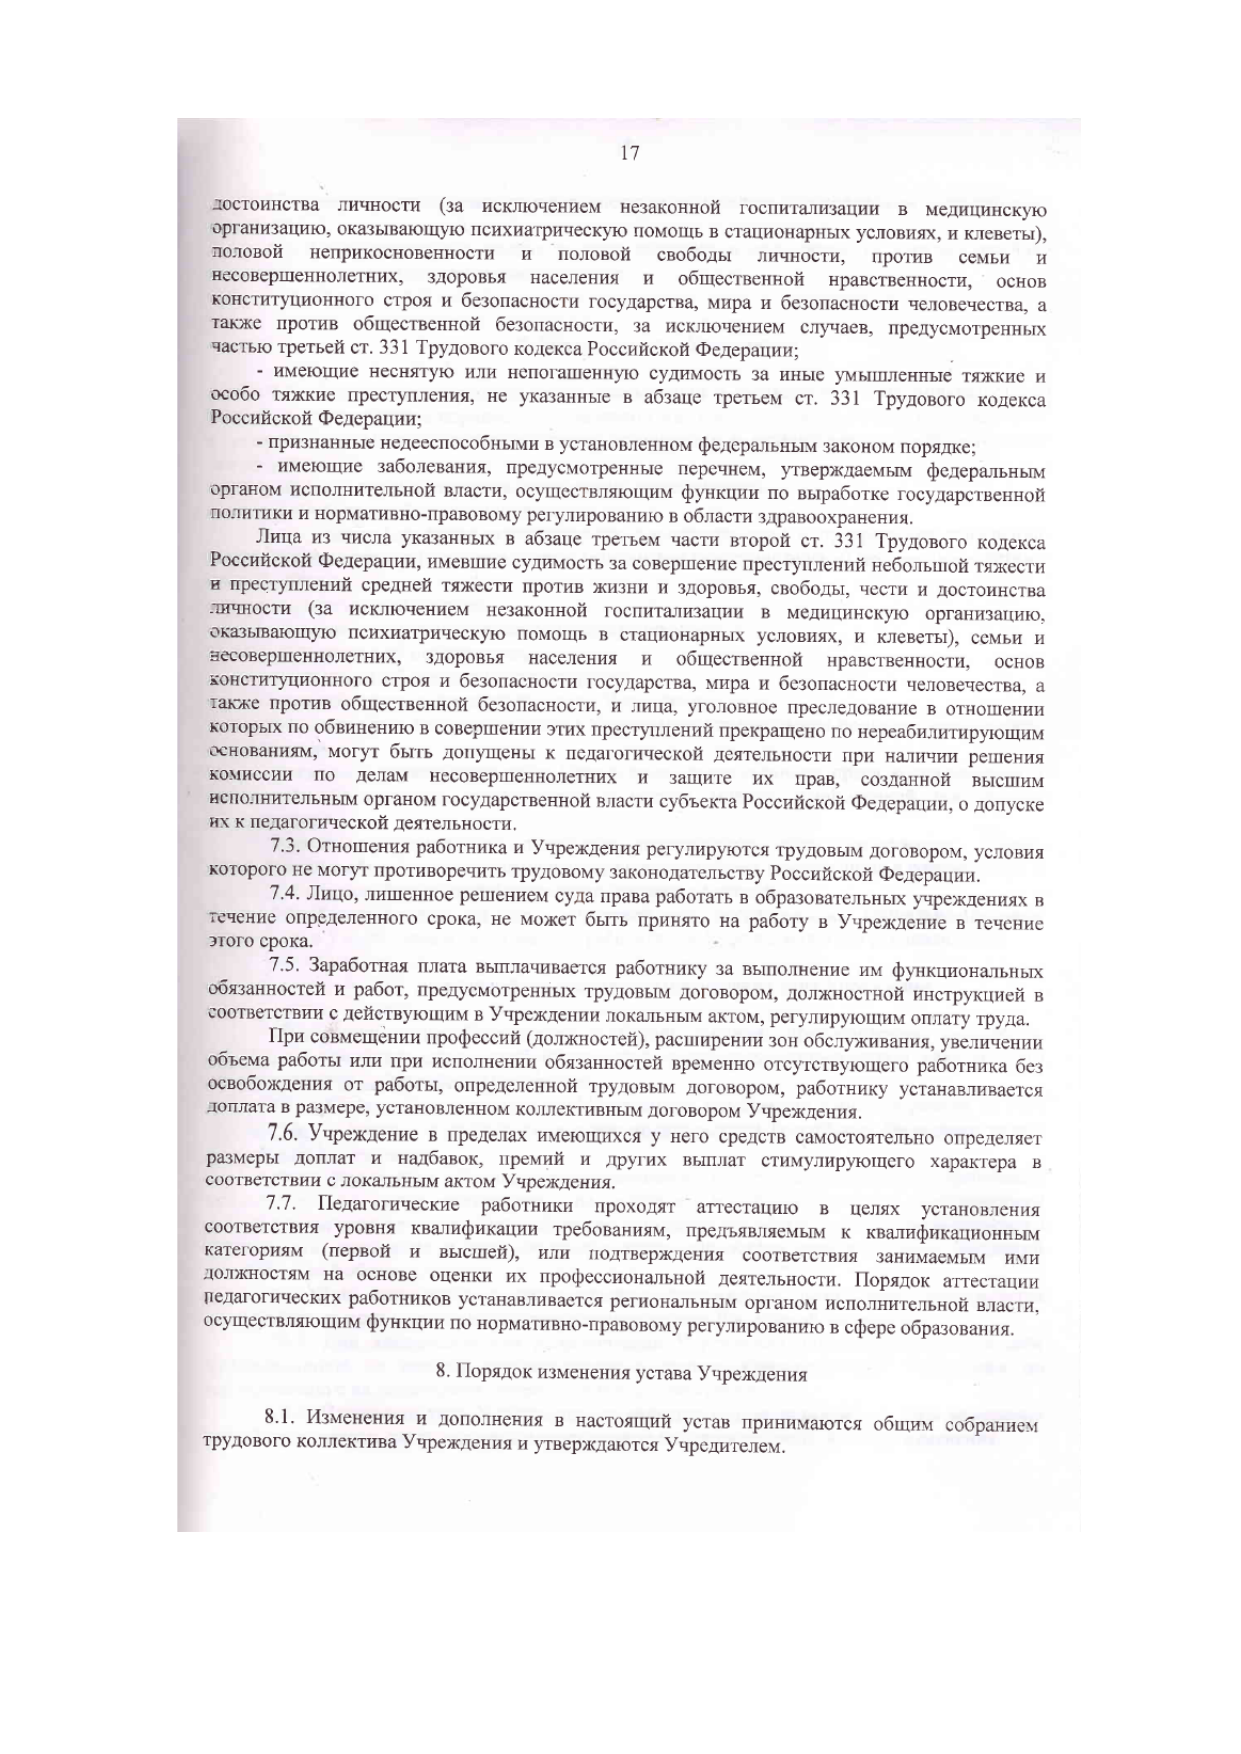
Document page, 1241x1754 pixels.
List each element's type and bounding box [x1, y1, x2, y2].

picture [177, 118, 1081, 1532]
